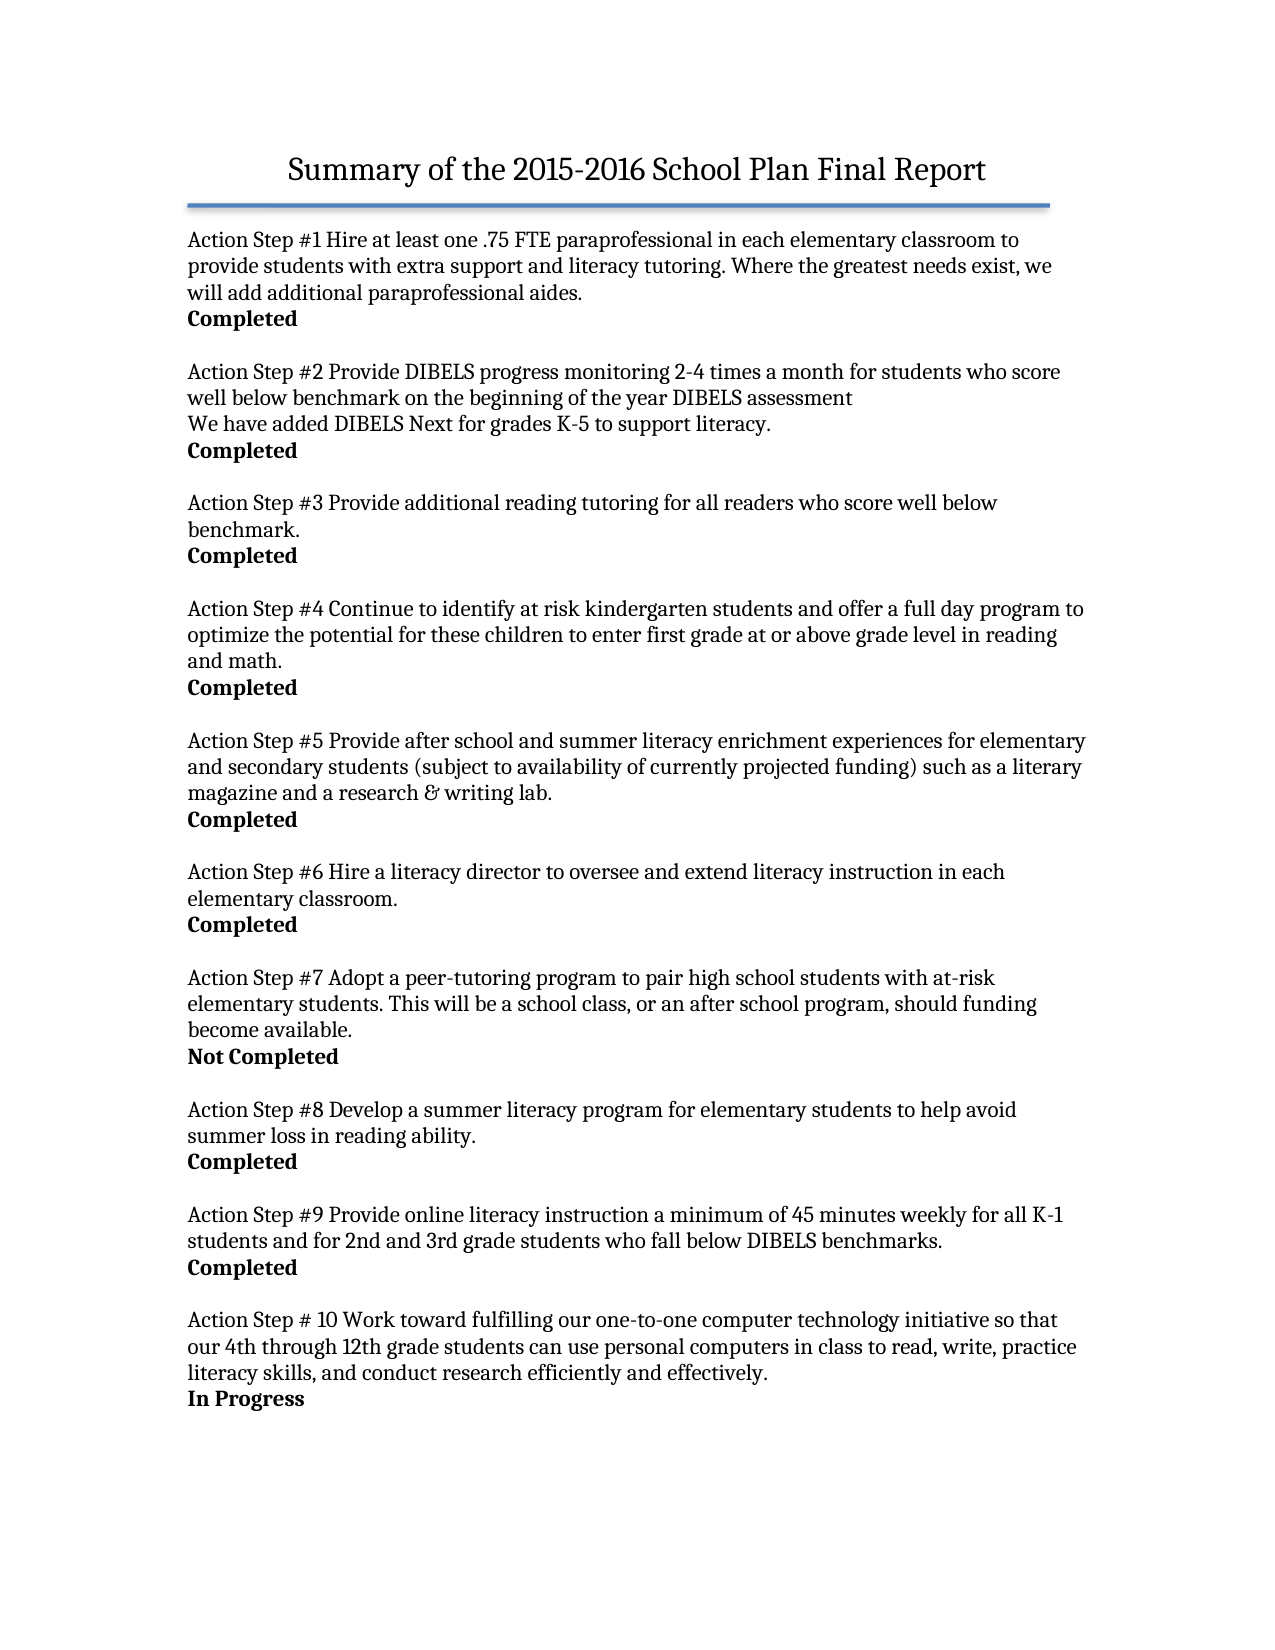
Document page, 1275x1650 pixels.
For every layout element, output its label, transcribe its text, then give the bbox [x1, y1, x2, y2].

text Action Step #1 Hire at least one .75 FTE paraprofessional in each elementary classroom to provide students with extra support and literacy tutoring. Where the greatest needs exist, we will add additional paraprofessional aides. [187, 227, 1087, 306]
text Completed [187, 306, 1087, 332]
text Completed [187, 1254, 1087, 1281]
text Action Step # 10 Work toward fulfilling our one-to-one computer technology initiative so that our 4th through 12th grade students can use personal computers in class to read, write, practice literacy skills, and conduct research efficiently and effectively. [187, 1307, 1087, 1386]
text Completed [187, 437, 1087, 464]
text Completed [187, 1149, 1087, 1175]
text Completed [187, 912, 1087, 938]
text We have added DIBELS Next for grades K-5 to support literacy. [187, 411, 1087, 437]
text In Progress [187, 1386, 1087, 1413]
text Action Step #9 Provide online literacy instruction a minimum of 45 minutes weekly for all K-1 students and for 2nd and 3rd grade students who fall below DIBELS benchmarks. [187, 1202, 1087, 1254]
text Completed [187, 675, 1087, 701]
text Completed [187, 806, 1087, 833]
text Action Step #8 Develop a summer literacy program for elementary students to help avoid summer loss in reading ability. [187, 1096, 1087, 1149]
text Action Step #3 Provide additional reading tutoring for all readers who score well below benchmark. [187, 490, 1087, 543]
text Summary of the 2015-2016 School Plan Final Report [187, 150, 1087, 188]
text Action Step #4 Continue to identify at risk kindergarten students and offer a full day program to optimize the potential for these children to enter first grade at or above grade level in reading and math. [187, 596, 1087, 675]
text Action Step #2 Provide DIBELS progress monitoring 2-4 times a month for students who score well below benchmark on the beginning of the year DIBELS assessment [187, 358, 1087, 411]
text Not Completed [187, 1044, 1087, 1070]
text Action Step #5 Provide after school and summer literacy enrichment experiences for elementary and secondary students (subject to availability of currently projected funding) such as a literary magazine and a research & writing lab. [187, 727, 1087, 806]
text Action Step #6 Hire a literacy director to oversee and extend literacy instruction in each elementary classroom. [187, 859, 1087, 912]
text Action Step #7 Adopt a peer-tutoring program to pair high school students with at-risk elementary students. This will be a school class, or an after school program, should funding become available. [187, 964, 1087, 1044]
text Completed [187, 543, 1087, 569]
